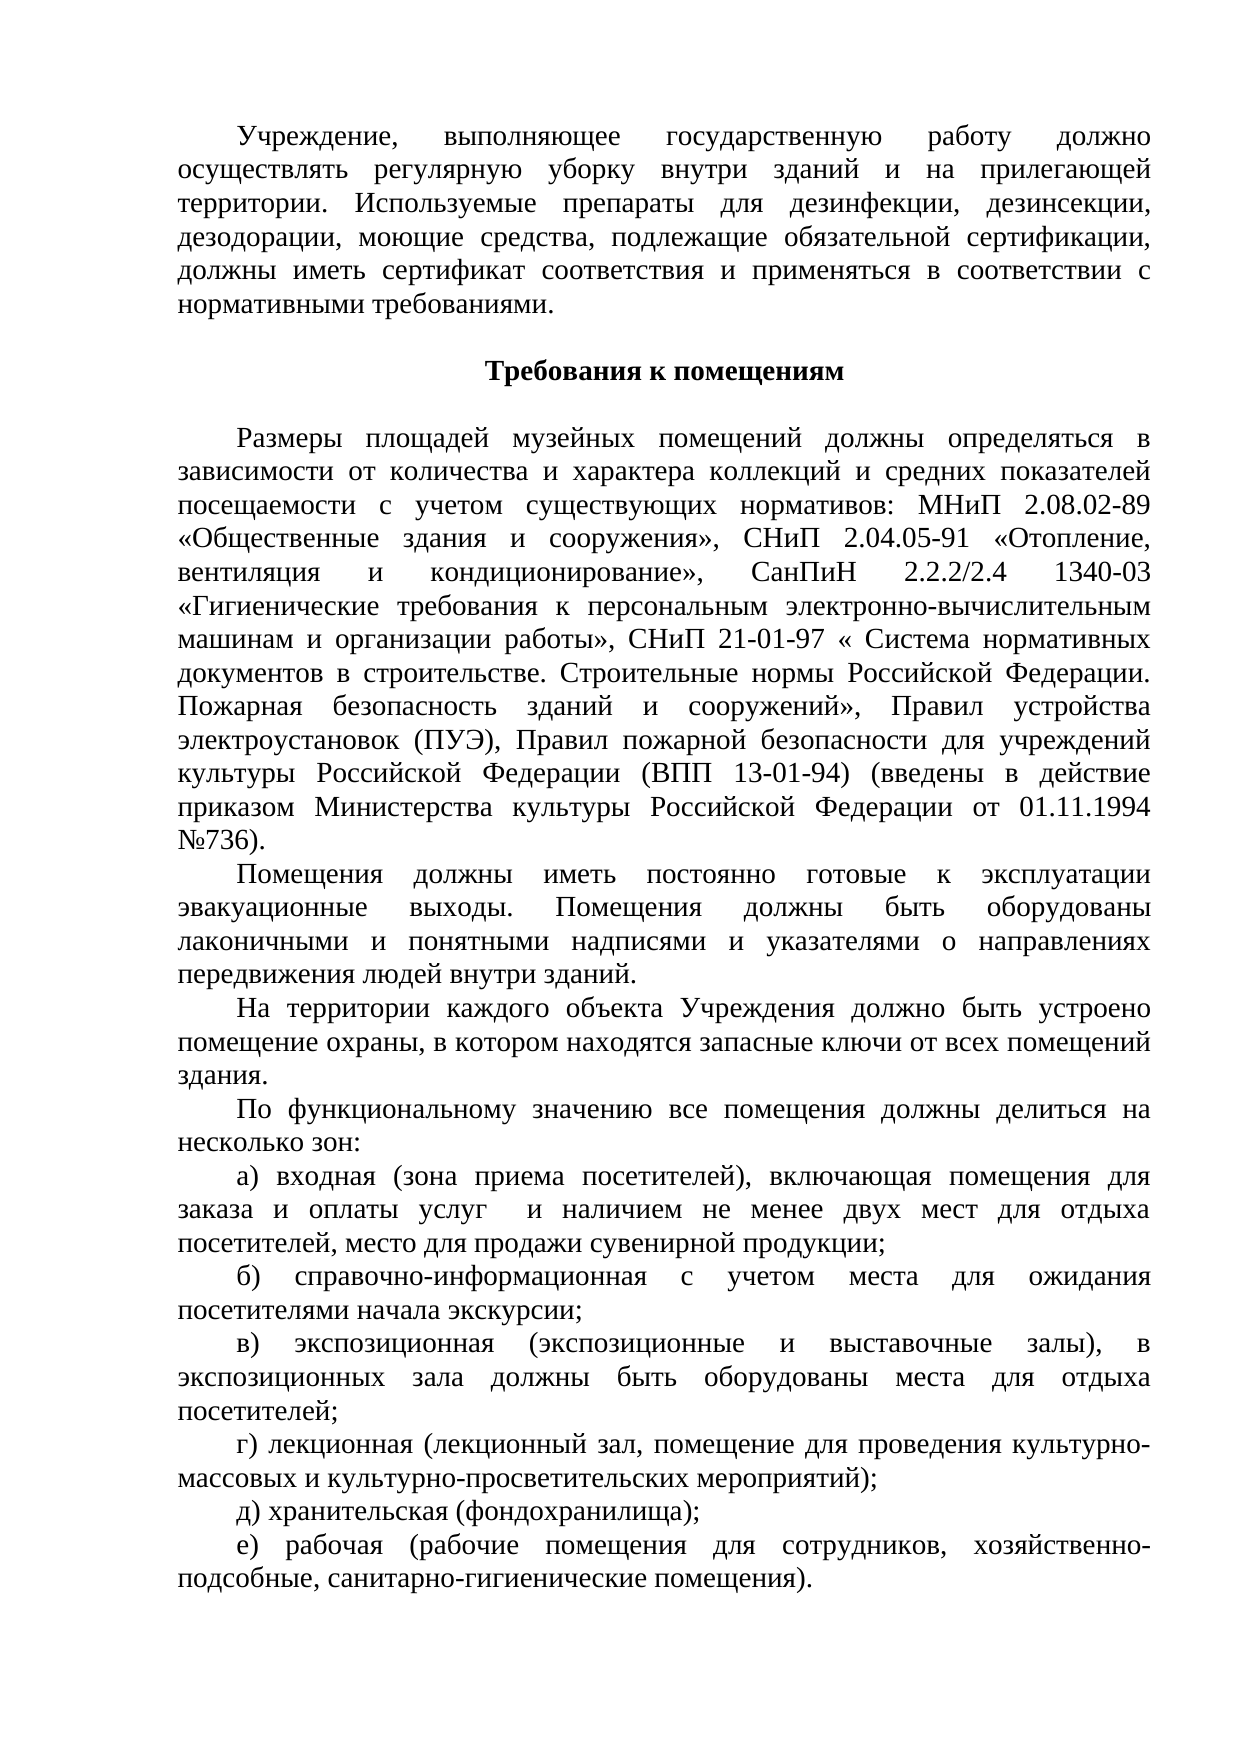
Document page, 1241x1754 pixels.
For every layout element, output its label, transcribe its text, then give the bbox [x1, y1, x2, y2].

list б) справочно-информационная с учетом места для ожидания посетителями начала экскурсии; [177, 1258, 1152, 1326]
list а) входная (зона приема посетителей), включающая помещения для заказа и оплаты услуг и наличием не менее двух мест для отдыха посетителей, место для продажи сувенирной продукции; [177, 1158, 1152, 1258]
list е) рабочая (рабочие помещения для сотрудников, хозяйственно-подсобные, санитарно-гигиенические помещения). [177, 1527, 1152, 1594]
list На территории каждого объекта Учреждения должно быть устроено помещение охраны, в котором находятся запасные ключи от всех помещений здания. [177, 990, 1152, 1091]
list Требования к помещениям [177, 353, 1152, 386]
list Учреждение, выполняющее государственную работу должно осуществлять регулярную уборку внутри зданий и на прилегающей территории. Используемые препараты для дезинфекции, дезинсекции, дезодорации, моющие средства, подлежащие обязательной сертификации, должны иметь сертификат соответствия и применяться в соответствии с нормативными требованиями. [177, 118, 1152, 319]
list д) хранительская (фондохранилища); [177, 1493, 1152, 1527]
list г) лекционная (лекционный зал, помещение для проведения культурно-массовых и культурно-просветительских мероприятий); [177, 1426, 1152, 1493]
list Помещения должны иметь постоянно готовые к эксплуатации эвакуационные выходы. Помещения должны быть оборудованы лаконичными и понятными надписями и указателями о направлениях передвижения людей внутри зданий. [177, 856, 1152, 990]
list По функциональному значению все помещения должны делиться на несколько зон: [177, 1091, 1152, 1158]
list Размеры площадей музейных помещений должны определяться в зависимости от количества и характера коллекций и средних показателей посещаемости с учетом существующих нормативов: МНиП 2.08.02-89 «Общественные здания и сооружения», СНиП 2.04.05-91 «Отопление, вентиляция и кондиционирование», СанПиН 2.2.2/2.4 1340-03 «Гигиенические требования к персональным электронно-вычислительным машинам и организации работы», СНиП 21-01-97 « Система нормативных документов в строительстве. Строительные нормы Российской Федерации. Пожарная безопасность зданий и сооружений», Правил устройства электроустановок (ПУЭ), Правил пожарной безопасности для учреждений культуры Российской Федерации (ВПП 13-01-94) (введены в действие приказом Министерства культуры Российской Федерации от 01.11.1994 №736). [177, 420, 1152, 856]
list в) экспозиционная (экспозиционные и выставочные залы), в экспозиционных зала должны быть оборудованы места для отдыха посетителей; [177, 1326, 1152, 1426]
